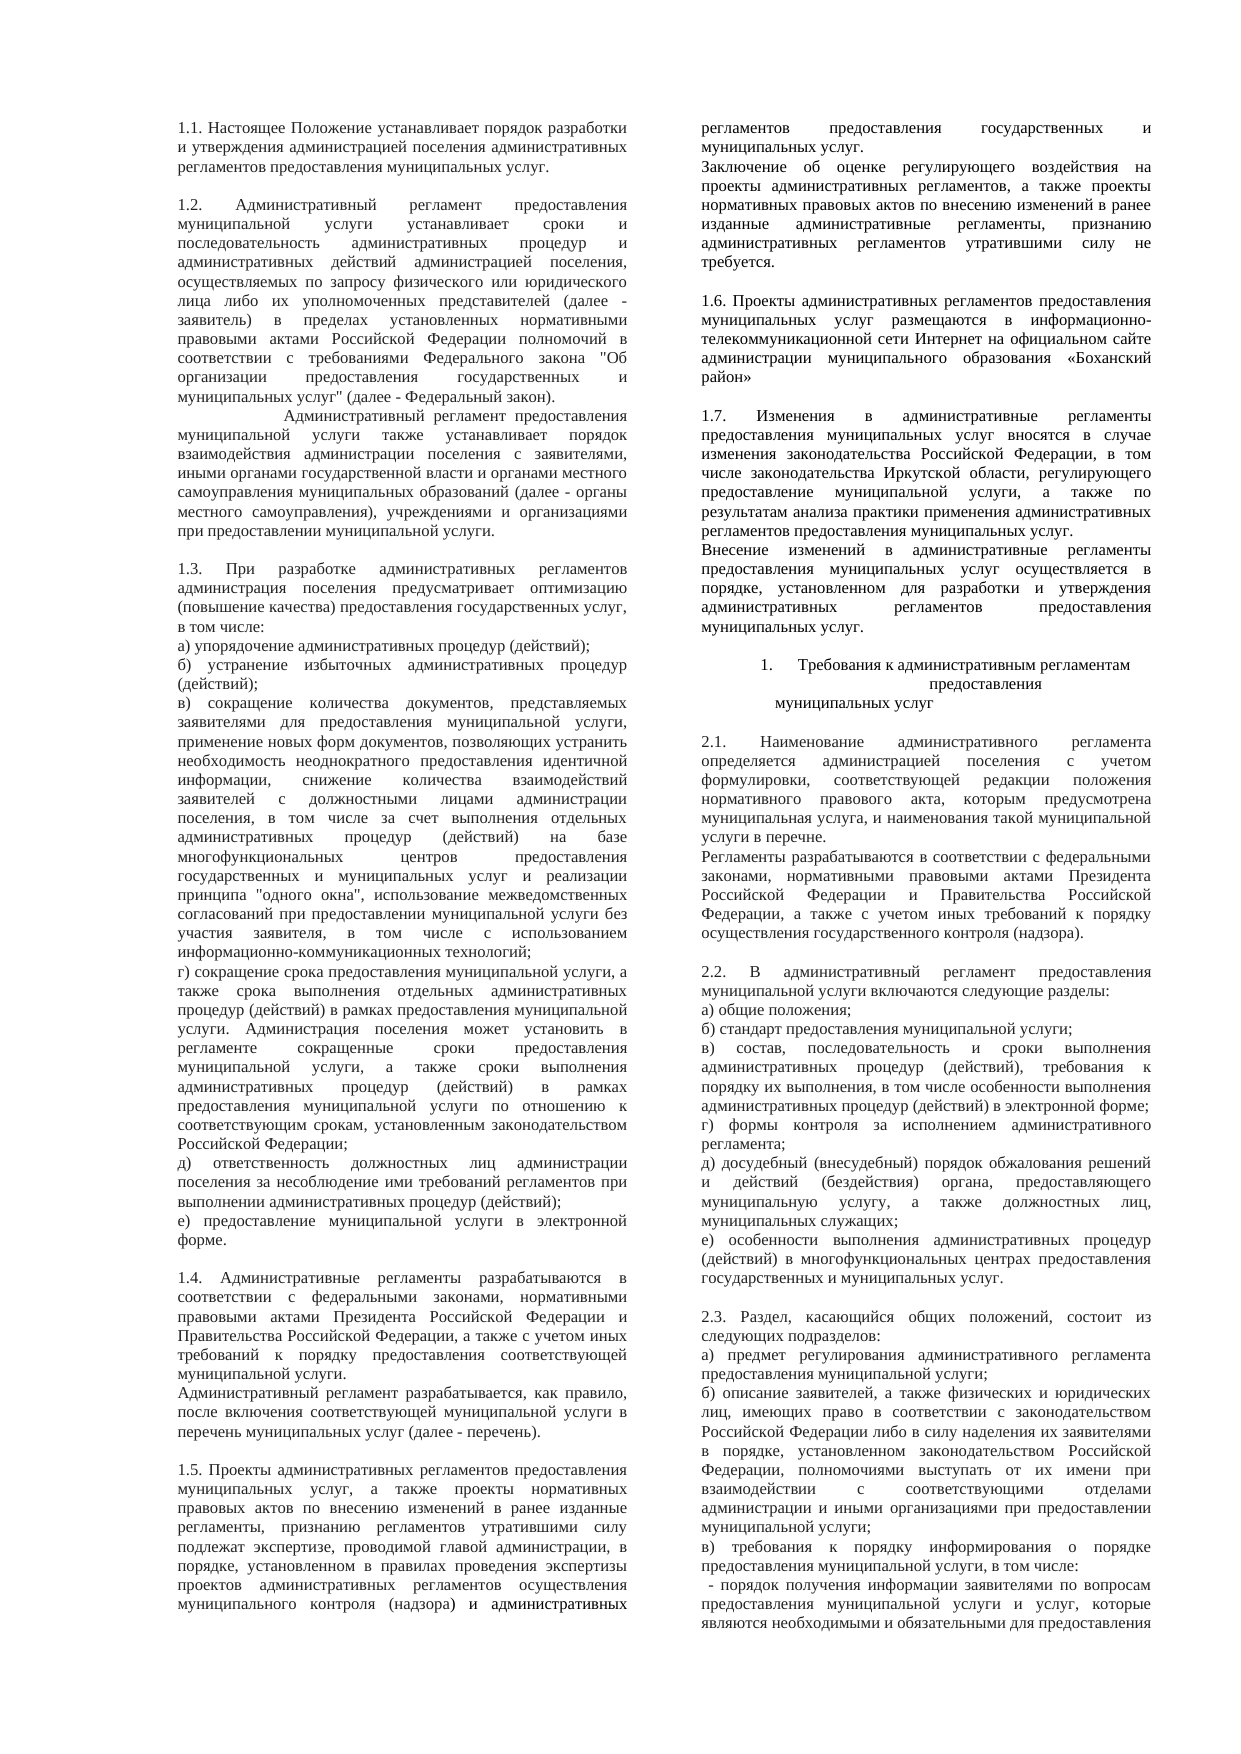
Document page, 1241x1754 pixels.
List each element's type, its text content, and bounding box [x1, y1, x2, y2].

text 1.4. Административные регламенты разрабатываются в соответствии с федеральными законами, нормативными правовыми актами Президента Российской Федерации и Правительства Российской Федерации, а также с учетом иных требований к порядку предоставления соответствующей муниципальной услуги. [177, 1268, 627, 1383]
text д) досудебный (внесудебный) порядок обжалования решений и действий (бездействия) органа, предоставляющего муниципальную услугу, а также должностных лиц, муниципальных служащих; [701, 1153, 1152, 1230]
text 1.1. Настоящее Положение устанавливает порядок разработки и утверждения администрацией поселения административных регламентов предоставления муниципальных услуг. [177, 118, 627, 176]
text 2.3. Раздел, касающийся общих положений, состоит из следующих подразделов: [701, 1306, 1152, 1345]
text в) требования к порядку информирования о порядке предоставления муниципальной услуги, в том числе: [701, 1536, 1152, 1575]
text Регламенты разрабатываются в соответствии с федеральными законами, нормативными правовыми актами Президента Российской Федерации и Правительства Российской Федерации, а также с учетом иных требований к порядку осуществления государственного контроля (надзора). [701, 846, 1152, 942]
text а) упорядочение административных процедур (действий); [177, 636, 627, 655]
text г) формы контроля за исполнением административного регламента; [701, 1115, 1152, 1153]
text г) сокращение срока предоставления муниципальной услуги, а также срока выполнения отдельных административных процедур (действий) в рамках предоставления муниципальной услуги. Администрация поселения может установить в регламенте сокращенные сроки предоставления муниципальной услуги, а также сроки выполнения административных процедур (действий) в рамках предоставления муниципальной услуги по отношению к соответствующим срокам, установленным законодательством Российской Федерации; [177, 961, 627, 1153]
text б) описание заявителей, а также физических и юридических лиц, имеющих право в соответствии с законодательством Российской Федерации либо в силу наделения их заявителями в порядке, установленном законодательством Российской Федерации, полномочиями выступать от их имени при взаимодействии с соответствующими отделами администрации и иными организациями при предоставлении муниципальной услуги; [701, 1383, 1152, 1536]
list предоставления муниципальных услуг [775, 674, 1152, 712]
text 1.5. Проекты административных регламентов предоставления муниципальных услуг, а также проекты нормативных правовых актов по внесению изменений в ранее изданные регламенты, признанию регламентов утратившими силу подлежат экспертизе, проводимой главой администрации, в порядке, установленном в правилах проведения экспертизы проектов административных регламентов осуществления муниципального контроля (надзора) и административных регламентов предоставления государственных и муниципальных услуг. [177, 1460, 627, 1613]
text 2.1. Наименование административного регламента определяется администрацией поселения с учетом формулировки, соответствующей редакции положения нормативного правового акта, которым предусмотрена муниципальная услуга, и наименования такой муниципальной услуги в перечне. [701, 731, 1152, 846]
text 1.6. Проекты административных регламентов предоставления муниципальных услуг размещаются в информационно-телекоммуникационной сети Интернет на официальном сайте администрации муниципального образования «Боханский район» [701, 291, 1152, 386]
text а) общие положения; [701, 1000, 1152, 1019]
text 2.2. В административный регламент предоставления муниципальной услуги включаются следующие разделы: [701, 961, 1152, 1000]
text 1.2. Административный регламент предоставления муниципальной услуги устанавливает сроки и последовательность административных процедур и административных действий администрацией поселения, осуществляемых по запросу физического или юридического лица либо их уполномоченных представителей (далее - заявитель) в пределах установленных нормативными правовыми актами Российской Федерации полномочий в соответствии с требованиями Федерального закона "Об организации предоставления государственных и муниципальных услуг" (далее - Федеральный закон). [177, 195, 627, 406]
text б) устранение избыточных административных процедур (действий); [177, 655, 627, 693]
text е) предоставление муниципальной услуги в электронной форме. [177, 1211, 627, 1249]
text 1.3. При разработке административных регламентов администрация поселения предусматривает оптимизацию (повышение качества) предоставления государственных услуг, в том числе: [177, 559, 627, 636]
text е) особенности выполнения административных процедур (действий) в многофункциональных центрах предоставления государственных и муниципальных услуг. [701, 1230, 1152, 1287]
text в) сокращение количества документов, представляемых заявителями для предоставления муниципальной услуги, применение новых форм документов, позволяющих устранить необходимость неоднократного предоставления идентичной информации, снижение количества взаимодействий заявителей с должностными лицами администрации поселения, в том числе за счет выполнения отдельных административных процедур (действий) на базе многофункциональных центров предоставления государственных и муниципальных услуг и реализации принципа "одного окна", использование межведомственных согласований при предоставлении муниципальной услуги без участия заявителя, в том числе с использованием информационно-коммуникационных технологий; [177, 693, 627, 961]
text в) состав, последовательность и сроки выполнения административных процедур (действий), требования к порядку их выполнения, в том числе особенности выполнения административных процедур (действий) в электронной форме; [701, 1038, 1152, 1115]
text Внесение изменений в административные регламенты предоставления муниципальных услуг осуществляется в порядке, установленном для разработки и утверждения административных регламентов предоставления муниципальных услуг. [701, 540, 1152, 636]
text Заключение об оценке регулирующего воздействия на проекты административных регламентов, а также проекты нормативных правовых актов по внесению изменений в ранее изданные административные регламенты, признанию административных регламентов утратившими силу не требуется. [701, 156, 1152, 271]
text а) предмет регулирования административного регламента предоставления муниципальной услуги; [701, 1345, 1152, 1383]
text д) ответственность должностных лиц администрации поселения за несоблюдение ими требований регламентов при выполнении административных процедур (действий); [177, 1153, 627, 1211]
text б) стандарт предоставления муниципальной услуги; [701, 1019, 1152, 1038]
text Административный регламент разрабатывается, как правило, после включения соответствующей муниципальной услуги в перечень муниципальных услуг (далее - перечень). [177, 1383, 627, 1441]
text 1.7. Изменения в административные регламенты предоставления муниципальных услуг вносятся в случае изменения законодательства Российской Федерации, в том числе законодательства Иркутской области, регулирующего предоставление муниципальной услуги, а также по результатам анализа практики применения административных регламентов предоставления муниципальных услуг. [701, 406, 1152, 540]
list Требования к административным регламентам [739, 655, 1152, 674]
text Административный регламент предоставления муниципальной услуги также устанавливает порядок взаимодействия администрации поселения с заявителями, иными органами государственной власти и органами местного самоуправления муниципальных образований (далее - органы местного самоуправления), учреждениями и организациями при предоставлении муниципальной услуги. [177, 406, 627, 540]
